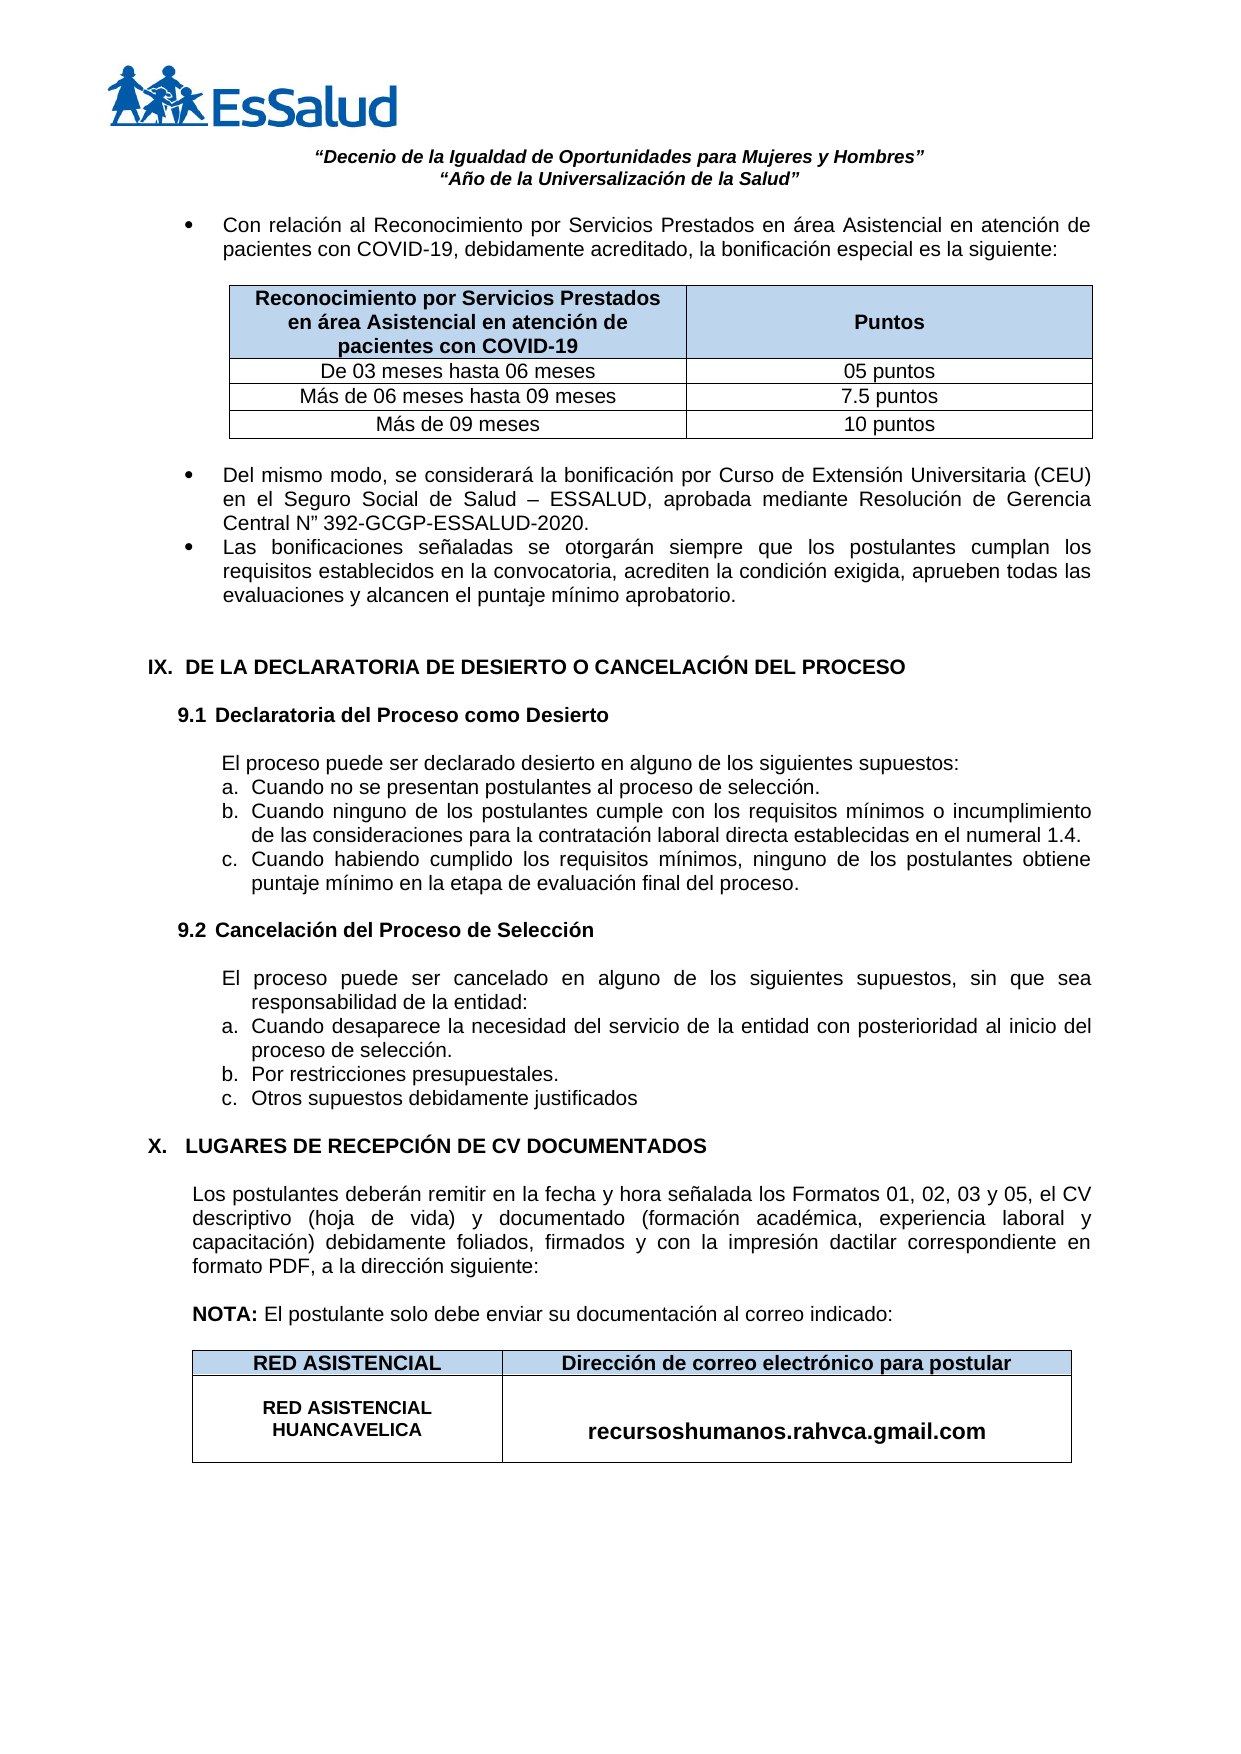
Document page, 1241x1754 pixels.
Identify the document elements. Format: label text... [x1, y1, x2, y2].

list Las bonificaciones señaladas se otorgarán siempre que los postulantes cumplan los requisitos establecidos en la convocatoria, acrediten la condición exigida, aprueben todas las evaluaciones y alcancen el puntaje mínimo aprobatorio. [185, 535, 1092, 607]
table_cell De 03 meses hasta 06 meses [230, 359, 686, 383]
table_cell 7.5 puntos [687, 384, 1092, 410]
list LUGARES DE RECEPCIÓN DE CV DOCUMENTADOS [148, 1134, 1092, 1158]
list DE LA DECLARATORIA DE DESIERTO O CANCELACIÓN DEL PROCESO [148, 655, 1092, 679]
table_cell 05 puntos [687, 359, 1092, 383]
list Por restricciones presupuestales. [221, 1062, 1092, 1086]
table_header Puntos [687, 286, 1092, 358]
list Cuando ninguno de los postulantes cumple con los requisitos mínimos o incumplimiento de las consideraciones para la contratación laboral directa establecidas en el numeral 1.4. [222, 798, 1092, 846]
list Cuando desaparece la necesidad del servicio de la entidad con posterioridad al inicio del proceso de selección. [221, 1014, 1092, 1062]
list Del mismo modo, se considerará la bonificación por Curso de Extensión Universitaria (CEU) en el Seguro Social de Salud – ESSALUD, aprobada mediante Resolución de Gerencia Central N” 392-GCGP-ESSALUD-2020. [185, 463, 1092, 535]
text El proceso puede ser cancelado en alguno de los siguientes supuestos, sin que sea responsabilidad de la entidad: [222, 966, 1092, 1014]
list Cuando habiendo cumplido los requisitos mínimos, ninguno de los postulantes obtiene puntaje mínimo en la etapa de evaluación final del proceso. [222, 846, 1092, 894]
text NOTA: El postulante solo debe enviar su documentación al correo indicado: [192, 1302, 1092, 1326]
table_cell Más de 09 meses [230, 411, 686, 438]
text Los postulantes deberán remitir en la fecha y hora señalada los Formatos 01, 02, 03 y 05, el CV descriptivo (hoja de vida) y documentado (formación académica, experiencia laboral y capacitación) debidamente foliados, firmados y con la impresión dactilar correspondiente en formato PDF, a la dirección siguiente: [192, 1182, 1092, 1278]
table_cell Más de 06 meses hasta 09 meses [230, 384, 686, 410]
table_cell RED ASISTENCIAL HUANCAVELICA [193, 1376, 502, 1462]
table_cell 10 puntos [687, 411, 1092, 438]
picture [82, 33, 426, 157]
list Con relación al Reconocimiento por Servicios Prestados en área Asistencial en atención de pacientes con COVID-19, debidamente acreditado, la bonificación especial es la siguiente: [185, 213, 1092, 261]
table_header RED ASISTENCIAL [193, 1351, 502, 1374]
list Declaratoria del Proceso como Desierto [177, 703, 1092, 727]
list Cancelación del Proceso de Selección [177, 918, 1092, 942]
table_header Reconocimiento por Servicios Prestados en área Asistencial en atención de pacientes con COVID-19 [230, 286, 686, 358]
table_header Dirección de correo electrónico para postular [503, 1351, 1071, 1374]
text El proceso puede ser declarado desierto en alguno de los siguientes supuestos: [221, 751, 1092, 774]
list Otros supuestos debidamente justificados [221, 1086, 1092, 1110]
table_cell recursoshumanos.rahvca.gmail.com [503, 1376, 1071, 1462]
list Cuando no se presentan postulantes al proceso de selección. [222, 774, 1092, 798]
